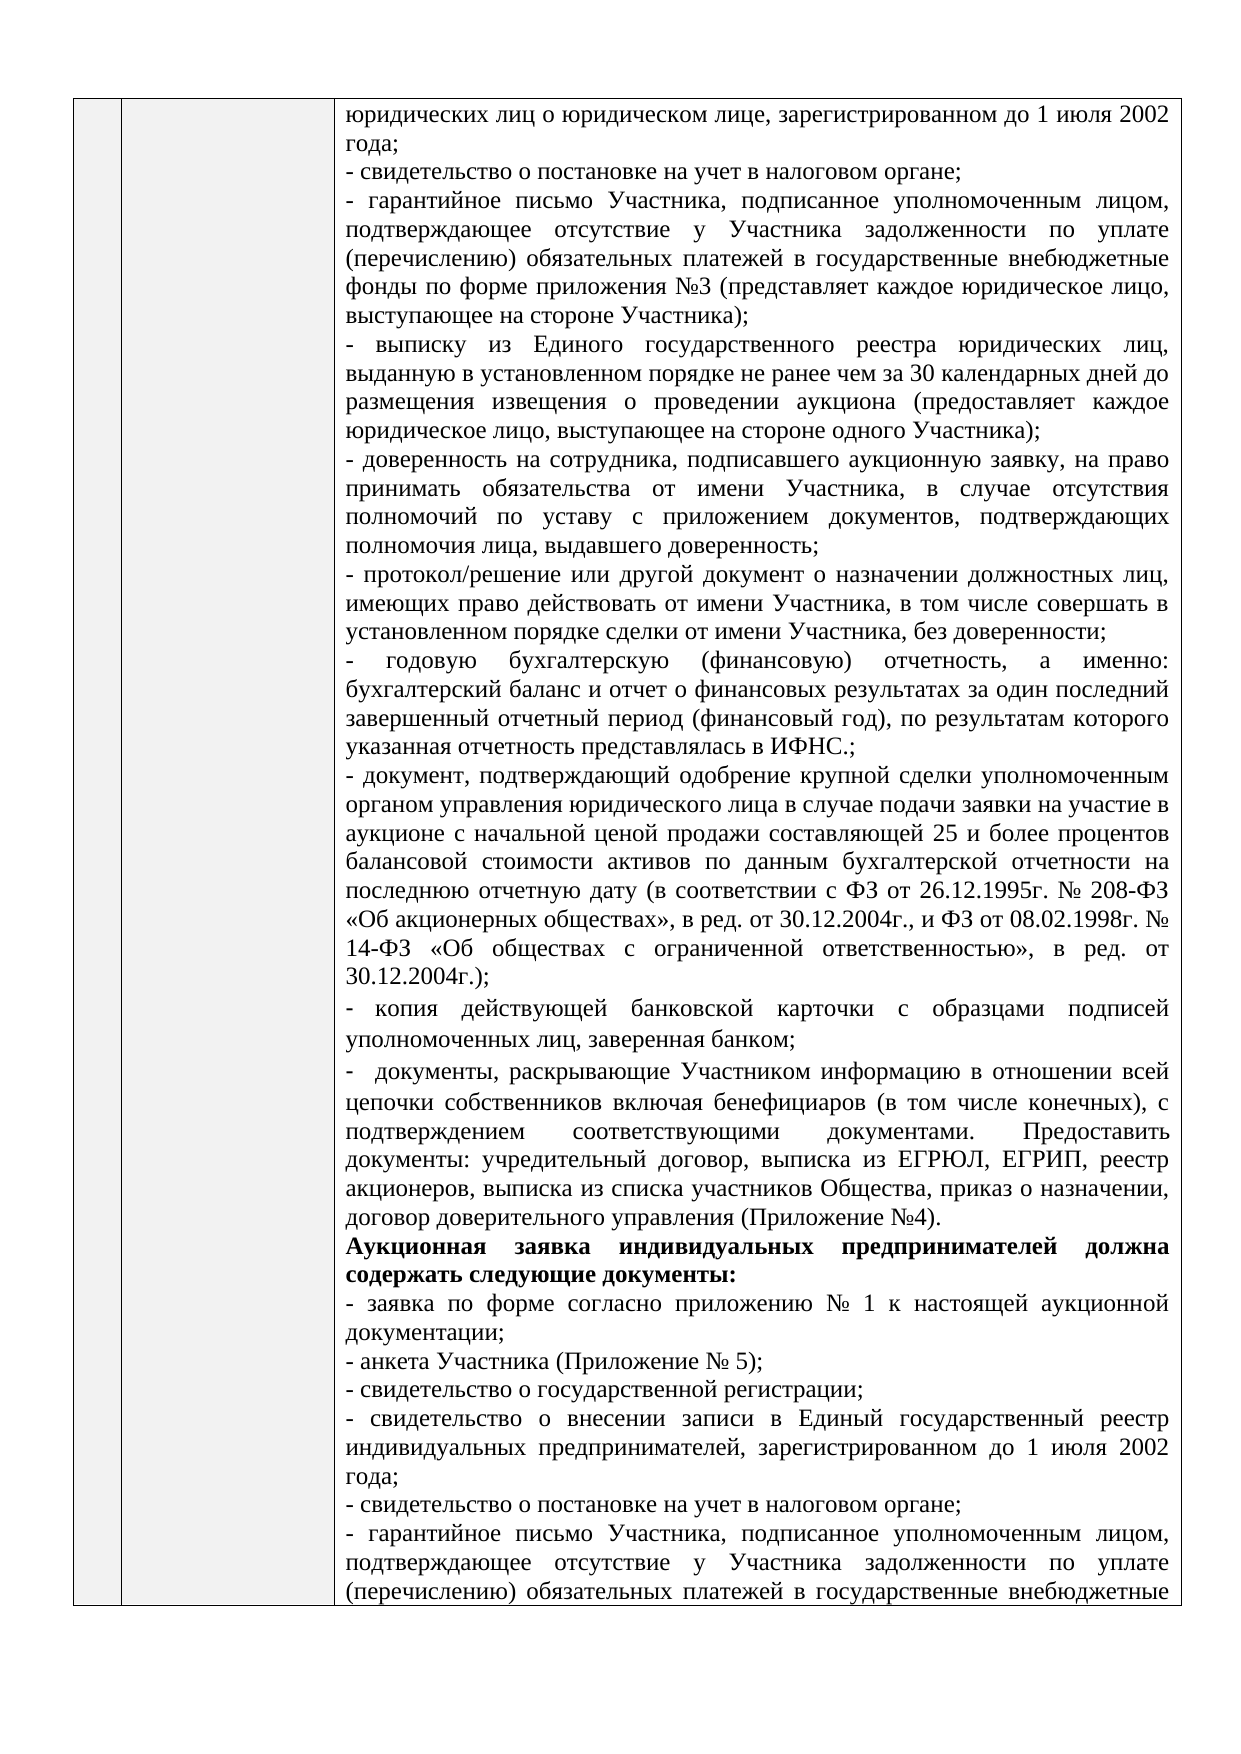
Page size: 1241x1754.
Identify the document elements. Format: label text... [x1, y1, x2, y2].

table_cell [122, 99, 334, 1604]
table_cell 11 [74, 99, 121, 1604]
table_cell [335, 99, 1181, 1604]
